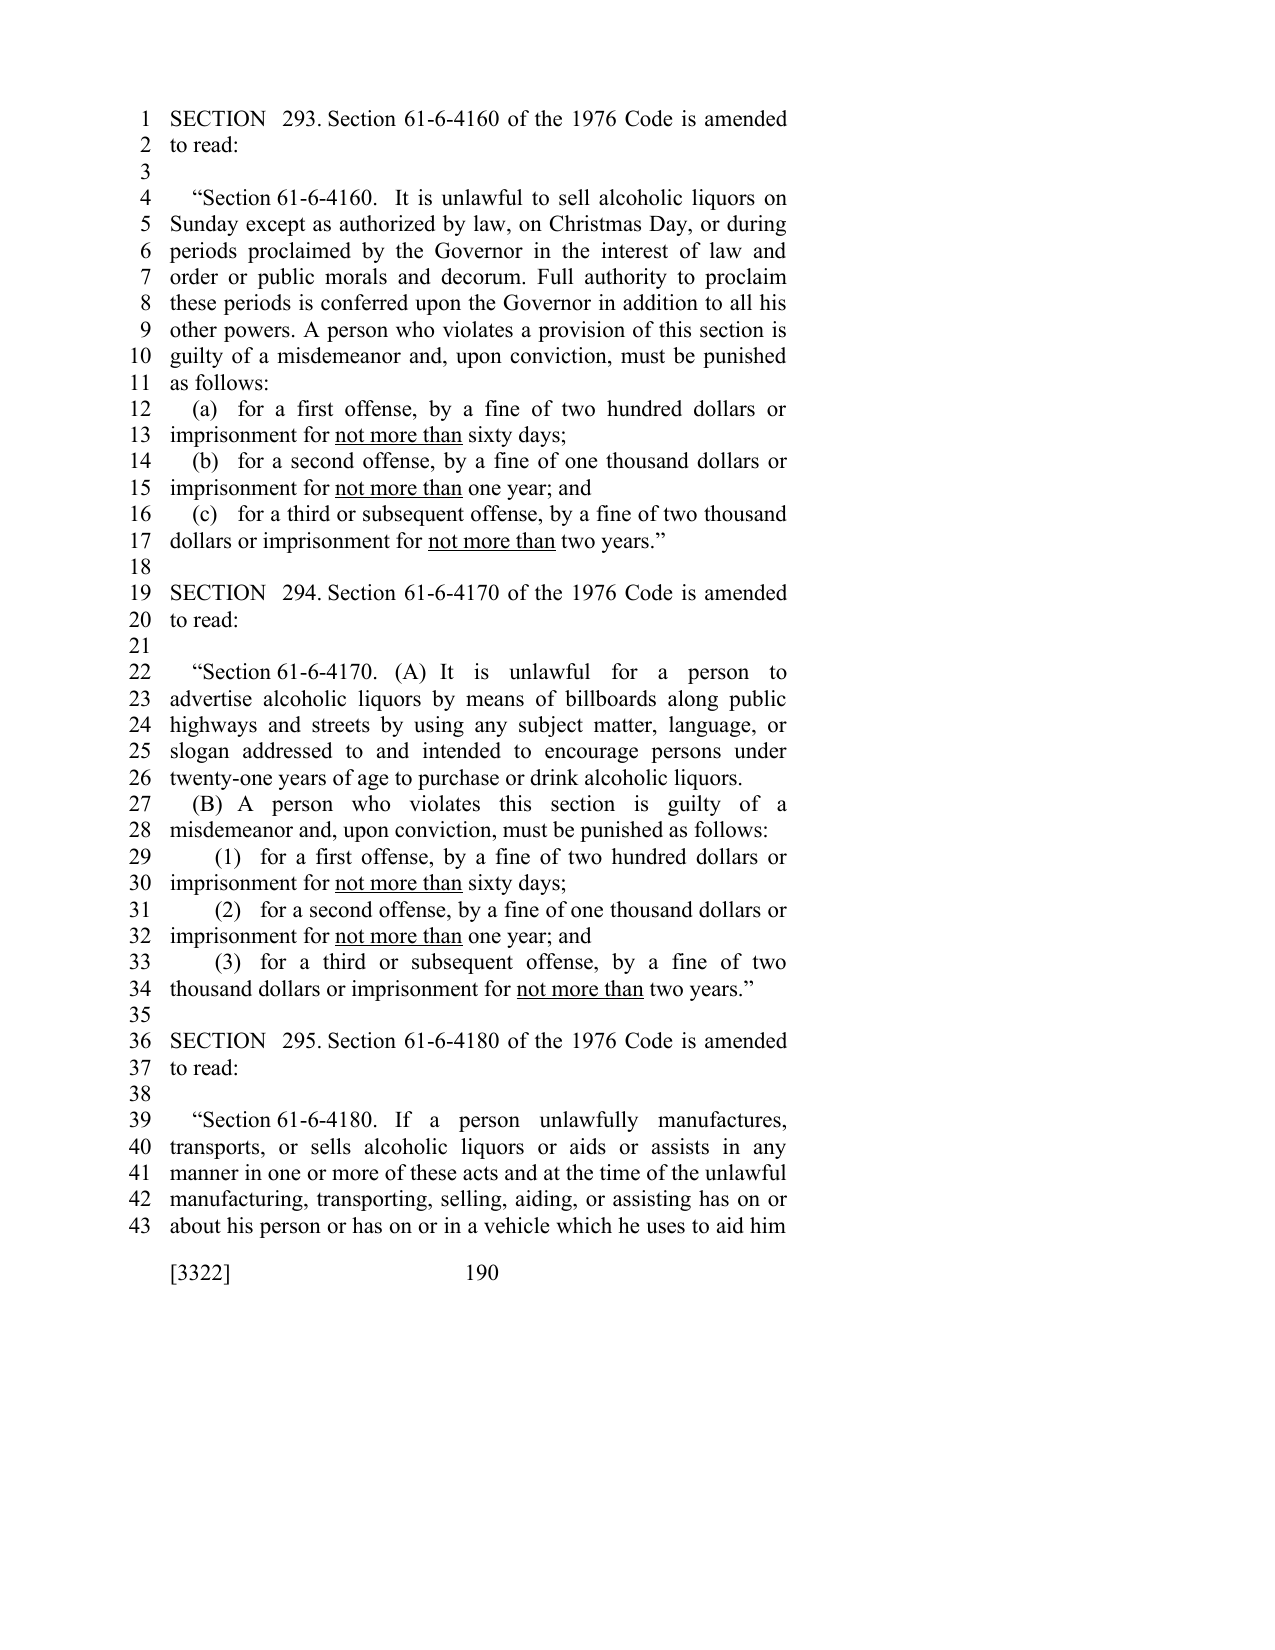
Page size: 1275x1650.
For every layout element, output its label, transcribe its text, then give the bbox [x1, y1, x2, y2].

text (2) for a second offense, by a fine of one thousand dollars or imprisonment for not more than one year; and [169, 896, 787, 948]
text (B) A person who violates this section is guilty of a misdemeanor and, upon conviction, must be punished as follows: [169, 790, 787, 843]
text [169, 1106, 787, 1238]
text (a) for a first offense, by a fine of two hundred dollars or imprisonment for not more than sixty days; [169, 395, 787, 448]
text SECTION 295. Section 61-6-4180 of the 1976 Code is amended to read: [169, 1027, 787, 1080]
text SECTION 293. Section 61-6-4160 of the 1976 Code is amended to read: [169, 105, 787, 158]
text (3) for a third or subsequent offense, by a fine of two thousand dollars or imprisonment for not more than two years.” [169, 948, 787, 1001]
text SECTION 294. Section 61-6-4170 of the 1976 Code is amended to read: [169, 579, 787, 632]
text (1) for a first offense, by a fine of two hundred dollars or imprisonment for not more than sixty days; [169, 843, 787, 896]
text (b) for a second offense, by a fine of one thousand dollars or imprisonment for not more than one year; and [169, 448, 787, 500]
text “Section 61-6-4160. It is unlawful to sell alcoholic liquors on Sunday except as authorized by law, on Christmas Day, or during periods proclaimed by the Governor in the interest of law and order or public morals and decorum. Full authority to proclaim these periods is conferred upon the Governor in addition to all his other powers. A person who violates a provision of this section is guilty of a misdemeanor and, upon conviction, must be punished as follows: [169, 184, 787, 395]
text (c) for a third or subsequent offense, by a fine of two thousand dollars or imprisonment for not more than two years.” [169, 500, 787, 553]
text “Section 61-6-4170. (A) It is unlawful for a person to advertise alcoholic liquors by means of billboards along public highways and streets by using any subject matter, language, or slogan addressed to and intended to encourage persons under twenty-one years of age to purchase or drink alcoholic liquors. [169, 658, 787, 790]
